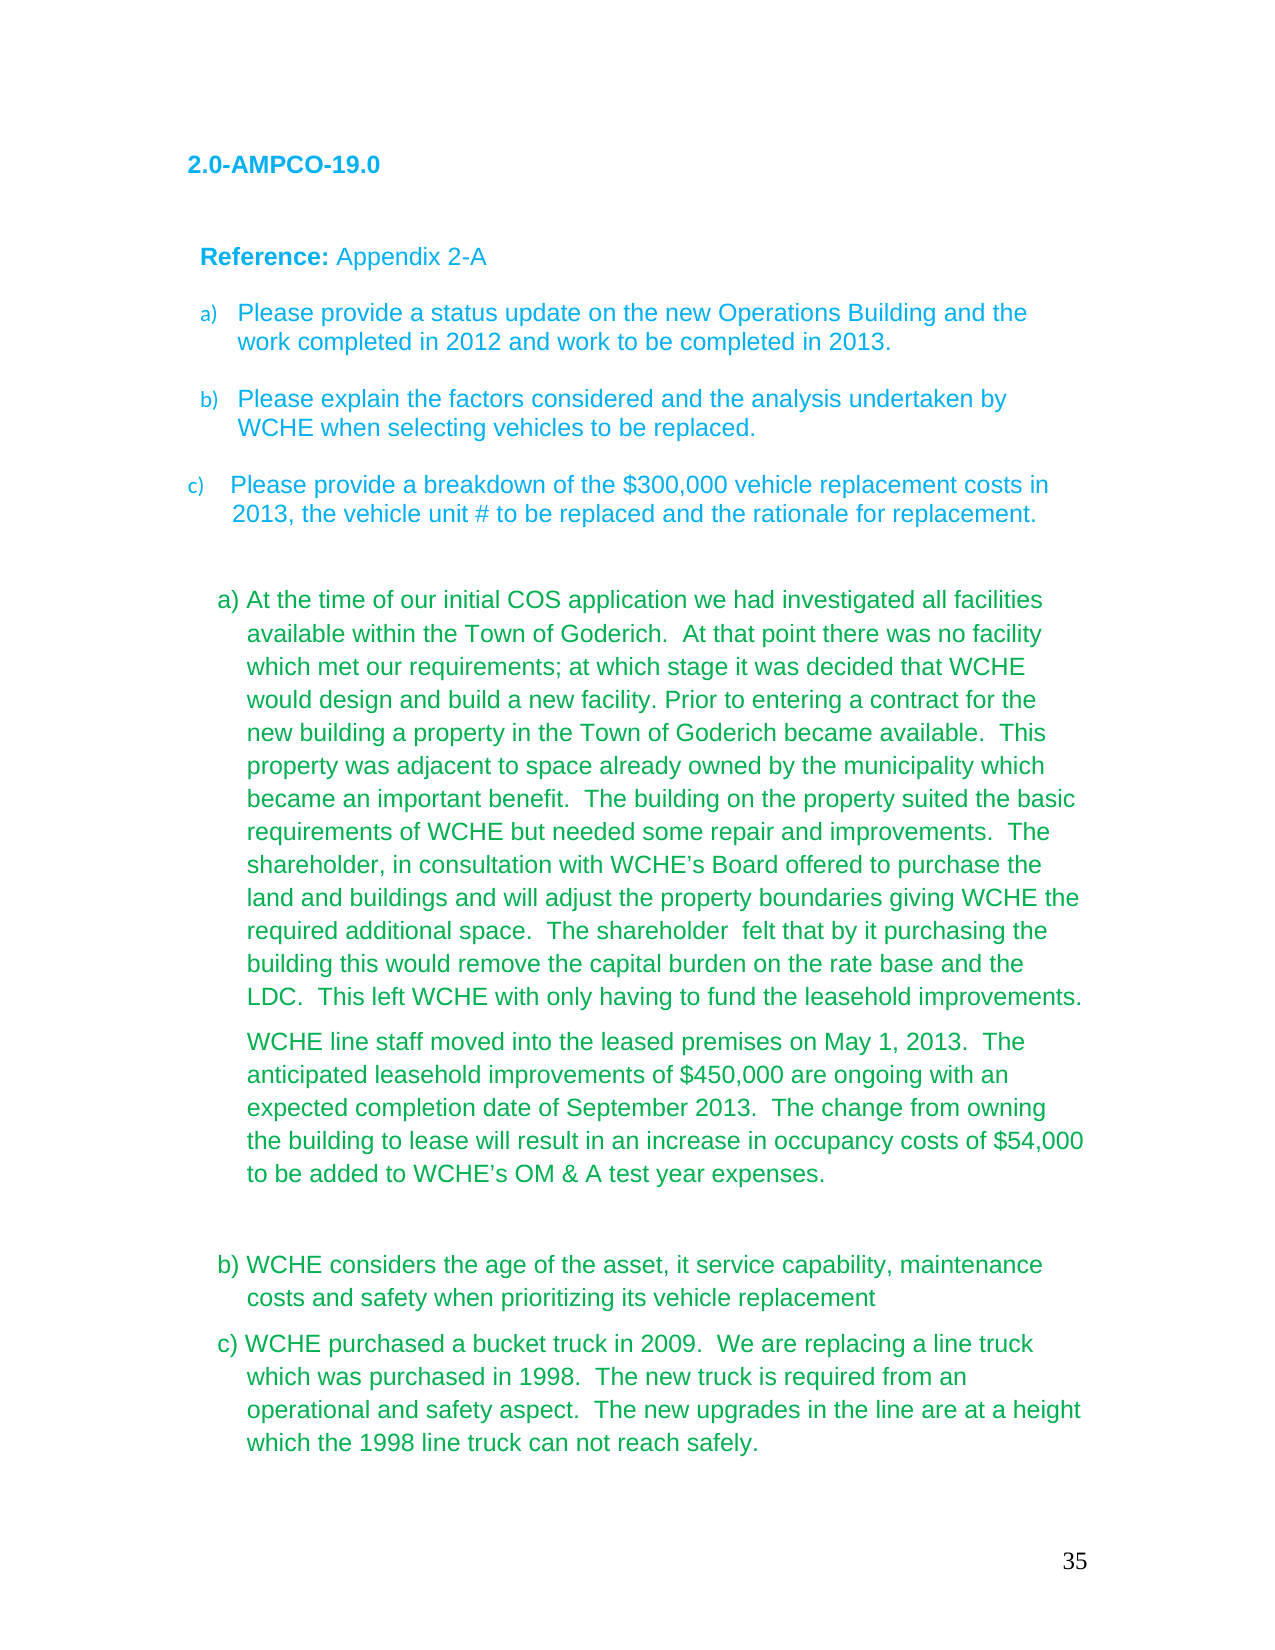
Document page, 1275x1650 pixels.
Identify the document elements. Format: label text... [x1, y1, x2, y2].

text a) At the time of our initial COS application we had investigated all facilities available within the Town of Goderich. At that point there was no facility which met our requirements; at which stage it was decided that WCHE would design and build a new facility. Prior to entering a contract for the new building a property in the Town of Goderich became available. This property was adjacent to space already owned by the municipality which became an important benefit. The building on the property suited the basic requirements of WCHE but needed some repair and improvements. The shareholder, in consultation with WCHE’s Board offered to purchase the land and buildings and will adjust the property boundaries giving WCHE the required additional space. The shareholder felt that by it purchasing the building this would remove the capital burden on the rate base and the LDC. This left WCHE with only having to fund the leasehold improvements. [217, 586, 1087, 1011]
text b) WCHE considers the age of the asset, it service capability, maintenance costs and safety when prioritizing its vehicle replacement [217, 1250, 1087, 1312]
text 2.0-AMPCO-19.0 [187, 150, 1087, 179]
list Please provide a status update on the new Operations Building and the work completed in 2012 and work to be completed in 2013. [200, 298, 1054, 356]
text c) WCHE purchased a bucket truck in 2009. We are replacing a line truck which was purchased in 1998. The new truck is required from an operational and safety aspect. The new upgrades in the line are at a height which the 1998 line truck can not reach safely. [217, 1329, 1087, 1457]
text c) Please provide a breakdown of the $300,000 vehicle replacement costs in 2013, the vehicle unit # to be replaced and the rationale for replacement. [188, 470, 1081, 528]
list Please explain the factors considered and the analysis undertaken by WCHE when selecting vehicles to be replaced. [200, 384, 1062, 442]
text WCHE line staff moved into the leased premises on May 1, 2013. The anticipated leasehold improvements of $450,000 are ongoing with an expected completion date of September 2013. The change from owning the building to lease will result in an increase in occupancy costs of $54,000 to be added to WCHE’s OM & A test year expenses. [247, 1027, 1087, 1188]
text Reference: Appendix 2-A [200, 242, 1087, 270]
